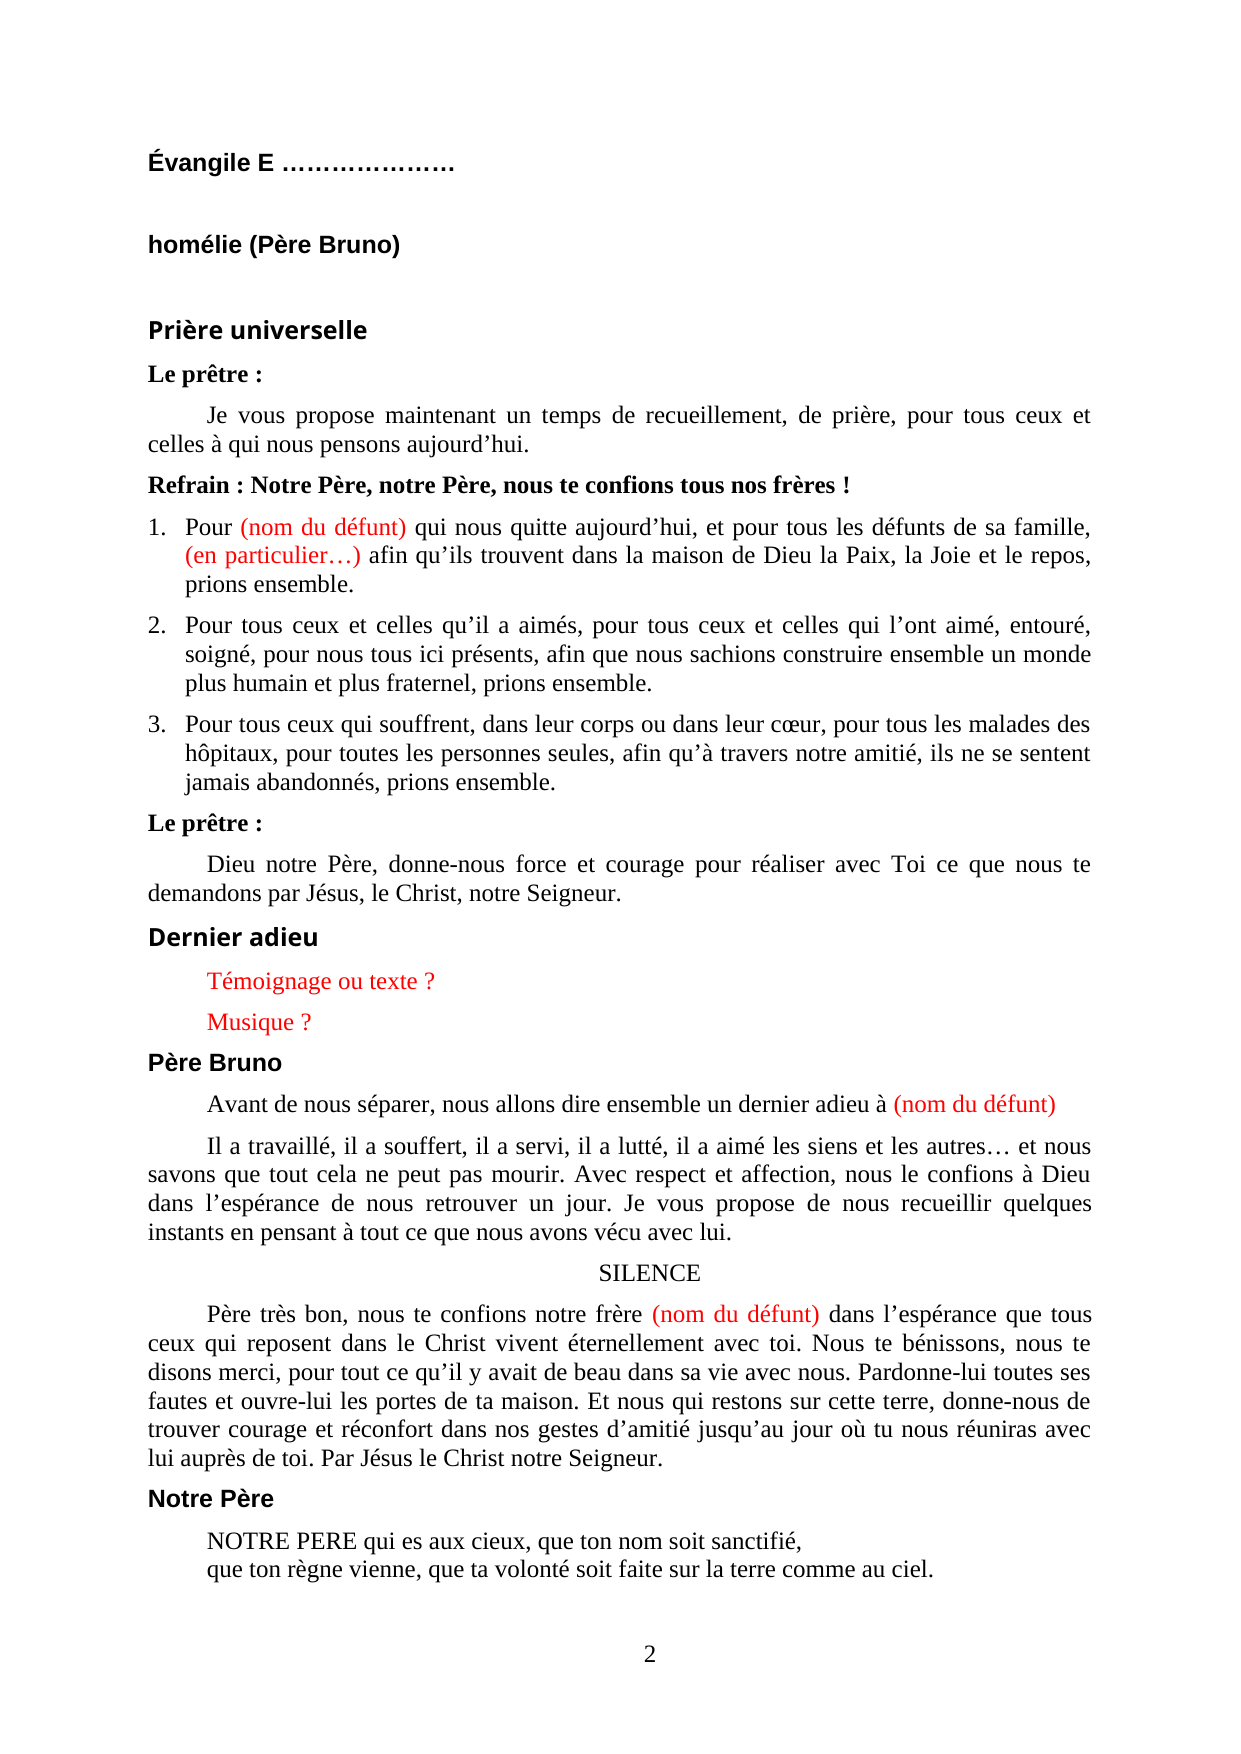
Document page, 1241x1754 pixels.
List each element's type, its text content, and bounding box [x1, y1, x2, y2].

text que ton règne vienne, que ta volonté soit faite sur la terre comme au ciel. [207, 1554, 1093, 1583]
text 3. Pour tous ceux qui souffrent, dans leur corps ou dans leur cœur, pour tous les malades des hôpitaux, pour toutes les personnes seules, afin qu’à travers notre amitié, ils ne se sentent jamais abandonnés, prions ensemble. [148, 709, 1093, 795]
text Dieu notre Père, donne-nous force et courage pour réaliser avec Toi ce que nous te demandons par Jésus, le Christ, notre Seigneur. [148, 849, 1093, 907]
text Père très bon, nous te confions notre frère (nom du défunt) dans l’espérance que tous ceux qui reposent dans le Christ vivent éternellement avec toi. Nous te bénissons, nous te disons merci, pour tout ce qu’il y avait de beau dans sa vie avec nous. Pardonne-lui toutes ses fautes et ouvre-lui les portes de ta maison. Et nous qui restons sur cette terre, donne-nous de trouver courage et réconfort dans nos gestes d’amitié jusqu’au jour où tu nous réuniras avec lui auprès de toi. Par Jésus le Christ notre Seigneur. [148, 1299, 1093, 1472]
subtitle Évangile E ………………… [148, 148, 1093, 176]
text Je vous propose maintenant un temps de recueillement, de prière, pour tous ceux et celles à qui nous pensons aujourd’hui. [148, 400, 1093, 458]
text Il a travaillé, il a souffert, il a servi, il a lutté, il a aimé les siens et les autres… et nous savons que tout cela ne peut pas mourir. Avec respect et affection, nous le confions à Dieu dans l’espérance de nous retrouver un jour. Je vous propose de nous recueillir quelques instants en pensant à tout ce que nous avons vécu avec lui. [148, 1131, 1093, 1246]
text SILENCE [207, 1258, 1093, 1287]
text Avant de nous séparer, nous allons dire ensemble un dernier adieu à (nom du défunt) [148, 1089, 1093, 1118]
text NOTRE PERE qui es aux cieux, que ton nom soit sanctifié, [207, 1526, 1093, 1554]
text 2. Pour tous ceux et celles qu’il a aimés, pour tous ceux et celles qui l’ont aimé, entouré, soigné, pour nous tous ici présents, afin que nous sachions construire ensemble un monde plus humain et plus fraternel, prions ensemble. [148, 610, 1093, 697]
subtitle Prière universelle [148, 313, 1093, 347]
subtitle Le prêtre : [148, 808, 1093, 837]
text Musique ? [148, 1007, 1093, 1036]
subtitle Notre Père [148, 1484, 1093, 1513]
subtitle homélie (Père Bruno) [148, 230, 1093, 259]
subtitle Le prêtre : [148, 359, 1093, 388]
text Témoignage ou texte ? [148, 966, 1093, 994]
subtitle Père Bruno [148, 1048, 1093, 1077]
text 1. Pour (nom du défunt) qui nous quitte aujourd’hui, et pour tous les défunts de sa famille, (en particulier…) afin qu’ils trouvent dans la maison de Dieu la Paix, la Joie et le repos, prions ensemble. [148, 512, 1093, 598]
subtitle Dernier adieu [148, 919, 1093, 953]
subtitle Refrain : Notre Père, notre Père, nous te confions tous nos frères ! [148, 470, 1093, 499]
